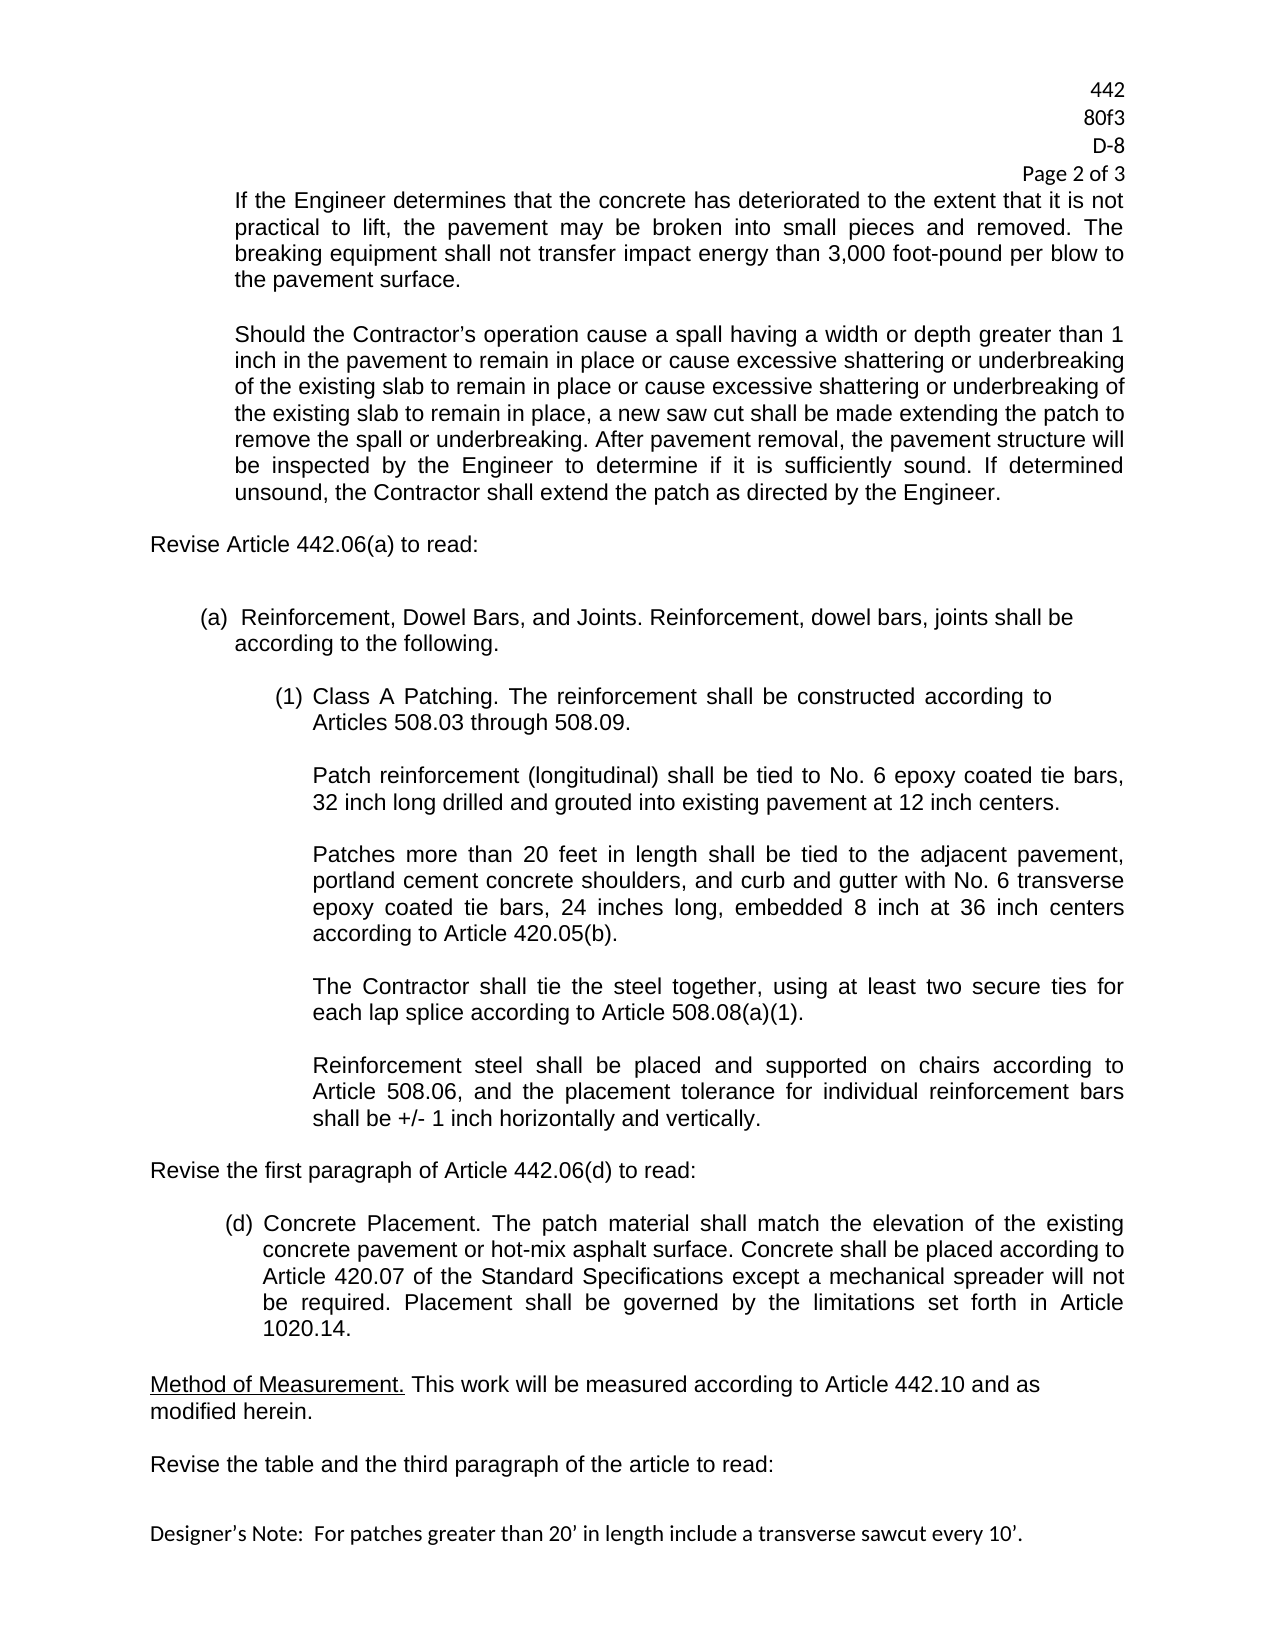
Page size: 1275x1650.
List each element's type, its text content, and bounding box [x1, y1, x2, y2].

text Patch reinforcement (longitudinal) shall be tied to No. 6 epoxy coated tie bars, 32 inch long drilled and grouted into existing pavement at 12 inch centers. [312, 762, 1125, 815]
list Class A Patching. The reinforcement shall be constructed according to Articles 508.03 through 508.09. [275, 683, 1125, 736]
text Revise Article 442.06(a) to read: [150, 531, 1125, 558]
text Should the Contractor’s operation cause a spall having a width or depth greater than 1 inch in the pavement to remain in place or cause excessive shattering or underbreaking of the existing slab to remain in place or cause excessive shattering or underbreaking of the existing slab to remain in place, a new saw cut shall be made extending the patch to remove the spall or underbreaking. After pavement removal, the pavement structure will be inspected by the Engineer to determine if it is sufficiently sound. If determined unsound, the Contractor shall extend the patch as directed by the Engineer. [234, 321, 1125, 505]
text Patches more than 20 feet in length shall be tied to the adjacent pavement, portland cement concrete shoulders, and curb and gutter with No. 6 transverse epoxy coated tie bars, 24 inches long, embedded 8 inch at 36 inch centers according to Article 420.05(b). [312, 841, 1125, 947]
text Method of Measurement. This work will be measured according to Article 442.10 and as modified herein. [150, 1371, 1125, 1424]
text The Contractor shall tie the steel together, using at least two secure ties for each lap splice according to Article 508.08(a)(1). [312, 973, 1125, 1026]
text Revise the table and the third paragraph of the article to read: [150, 1451, 1125, 1477]
text Revise the first paragraph of Article 442.06(d) to read: [150, 1157, 1125, 1184]
list Reinforcement, Dowel Bars, and Joints. Reinforcement, dowel bars, joints shall be according to the following. [200, 604, 1113, 657]
text Reinforcement steel shall be placed and supported on chairs according to Article 508.06, and the placement tolerance for individual reinforcement bars shall be +/- 1 inch horizontally and vertically. [312, 1052, 1125, 1131]
text If the Engineer determines that the concrete has deteriorated to the extent that it is not practical to lift, the pavement may be broken into small pieces and removed. The breaking equipment shall not transfer impact energy than 3,000 foot-pound per blow to the pavement surface. [234, 187, 1125, 292]
text (d) Concrete Placement. The patch material shall match the elevation of the existing concrete pavement or hot-mix asphalt surface. Concrete shall be placed according to Article 420.07 of the Standard Specifications except a mechanical spreader will not be required. Placement shall be governed by the limitations set forth in Article 1020.14. [225, 1210, 1125, 1342]
